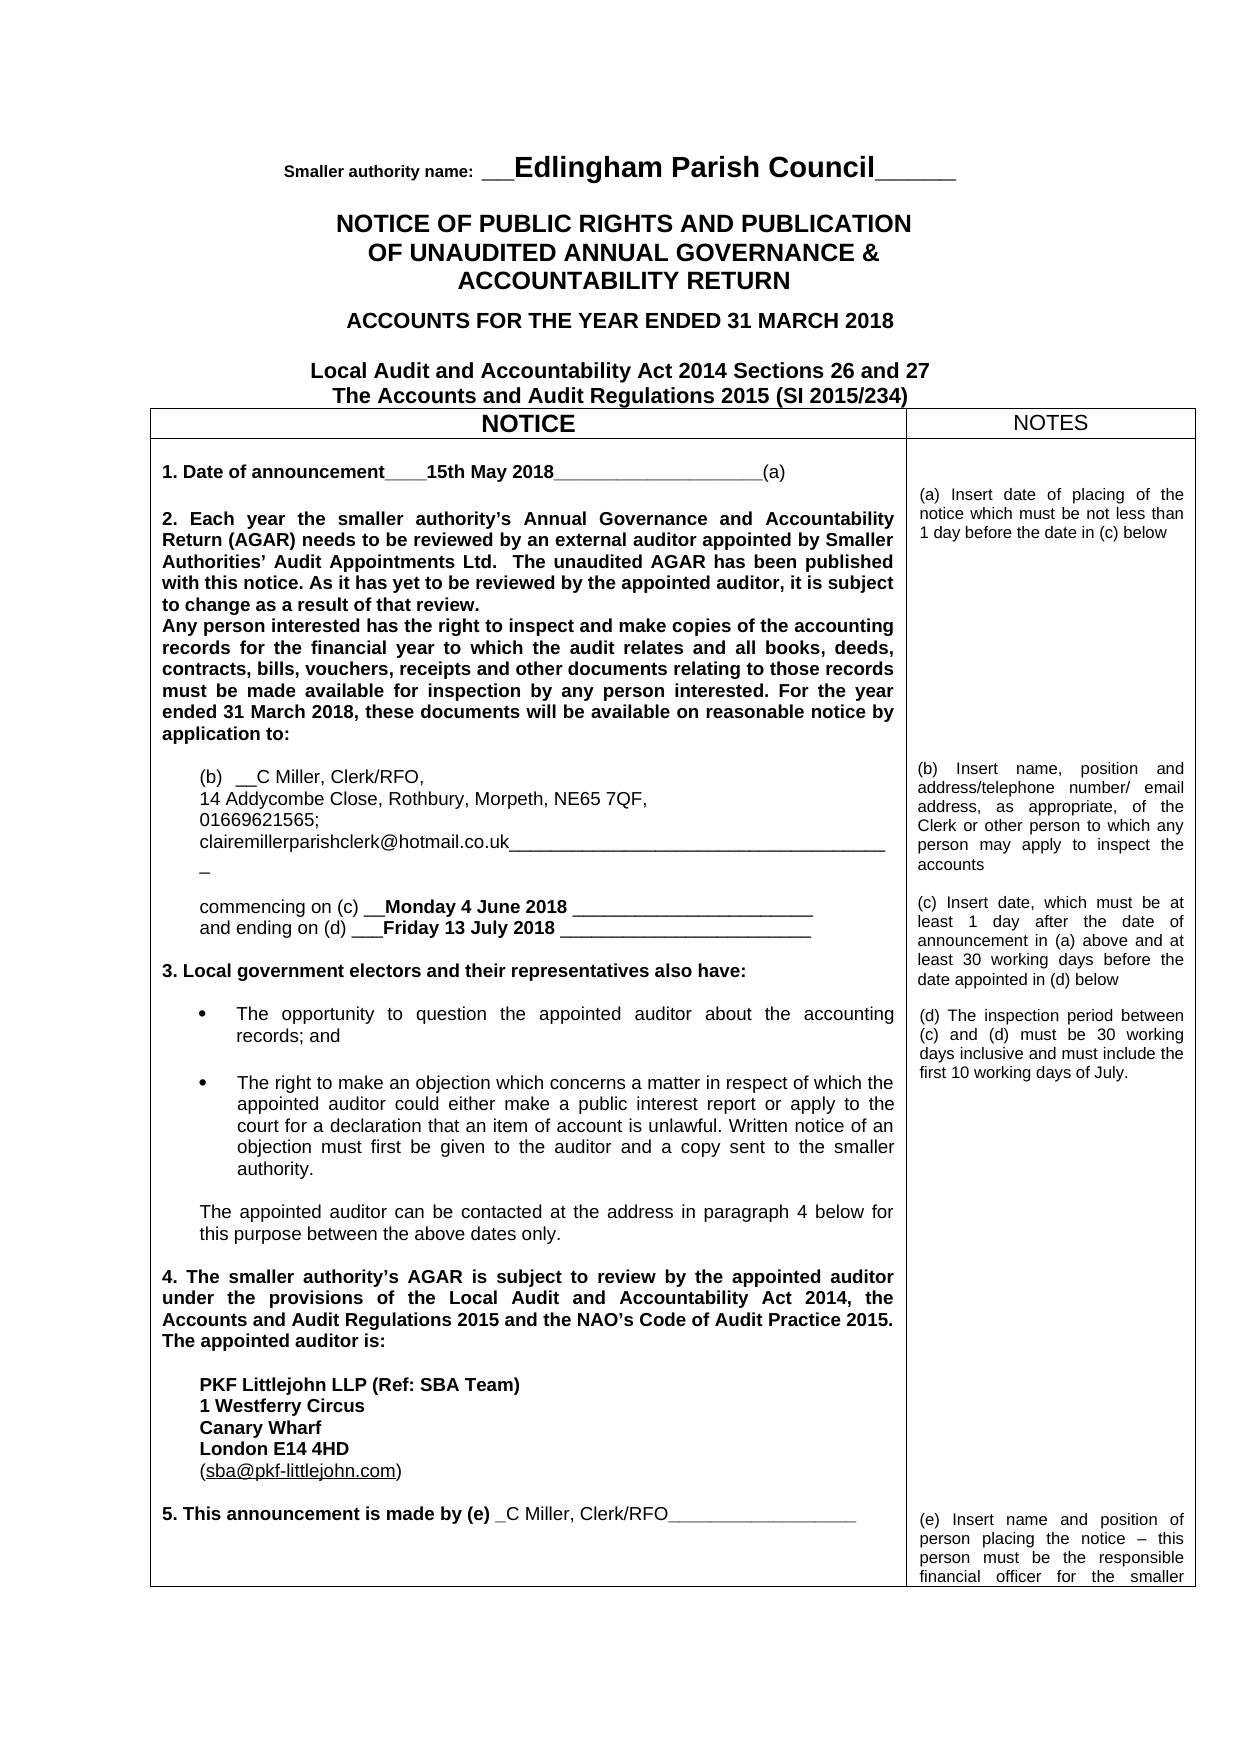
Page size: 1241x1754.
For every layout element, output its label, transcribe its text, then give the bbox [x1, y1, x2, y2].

text Smaller authority name: __Edlingham Parish Council_____ [150, 150, 1090, 183]
text The Accounts and Audit Regulations 2015 (SI 2015/234) [150, 383, 1090, 408]
text NOTICE OF PUBLIC RIGHTS AND PUBLICATION OF UNAUDITED ANNUAL GOVERNANCE & ACCOUNTABILITY RETURN [327, 209, 921, 295]
text ACCOUNTS FOR THE YEAR ENDED 31 MARCH 2018 [150, 307, 1090, 333]
table_header NOTES [907, 409, 1195, 438]
table_header NOTICE [151, 409, 906, 438]
text Local Audit and Accountability Act 2014 Sections 26 and 27 [150, 358, 1090, 383]
